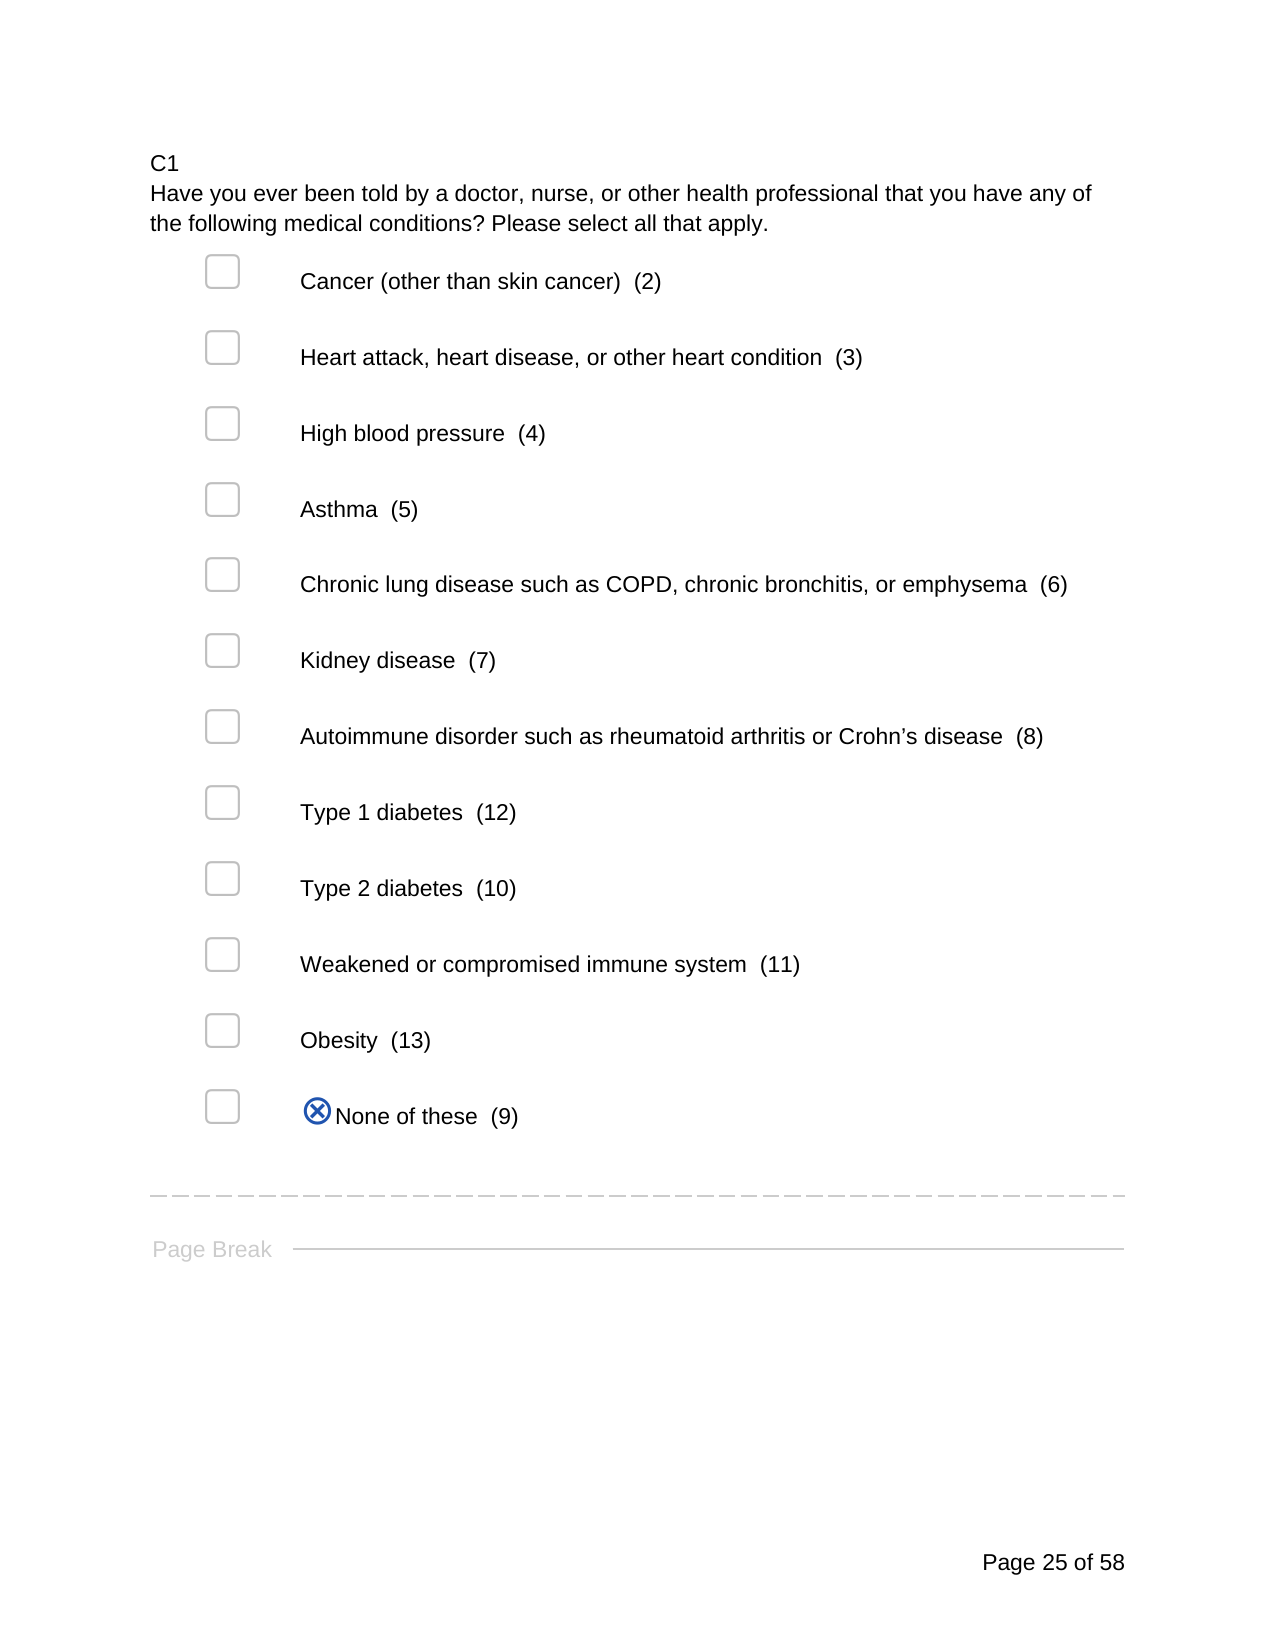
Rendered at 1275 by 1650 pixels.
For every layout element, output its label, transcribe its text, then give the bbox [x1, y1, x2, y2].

list Heart attack, heart disease, or other heart condition (3) [187, 317, 1125, 383]
list Autoimmune disorder such as rheumatoid arthritis or Crohn’s disease (8) [187, 696, 1125, 762]
list Obesity (13) [187, 1000, 1125, 1066]
list High blood pressure (4) [187, 392, 1125, 458]
list Type 2 diabetes (10) [187, 848, 1125, 914]
table_header [291, 1236, 1125, 1276]
list Cancer (other than skin cancer) (2) [187, 241, 1125, 307]
list Kidney disease (7) [187, 620, 1125, 686]
list Asthma (5) [187, 468, 1125, 534]
list ⊗None of these (9) [187, 1076, 1125, 1142]
list Weakened or compromised immune system (11) [187, 924, 1125, 990]
table_header Page Break [151, 1236, 291, 1276]
list Chronic lung disease such as COPD, chronic bronchitis, or emphysema (6) [187, 544, 1125, 610]
list Type 1 diabetes (12) [187, 772, 1125, 838]
text C1 Have you ever been told by a doctor, nurse, or other health professional that you have any of the following medical conditions? Please select all that apply. [150, 150, 1125, 237]
